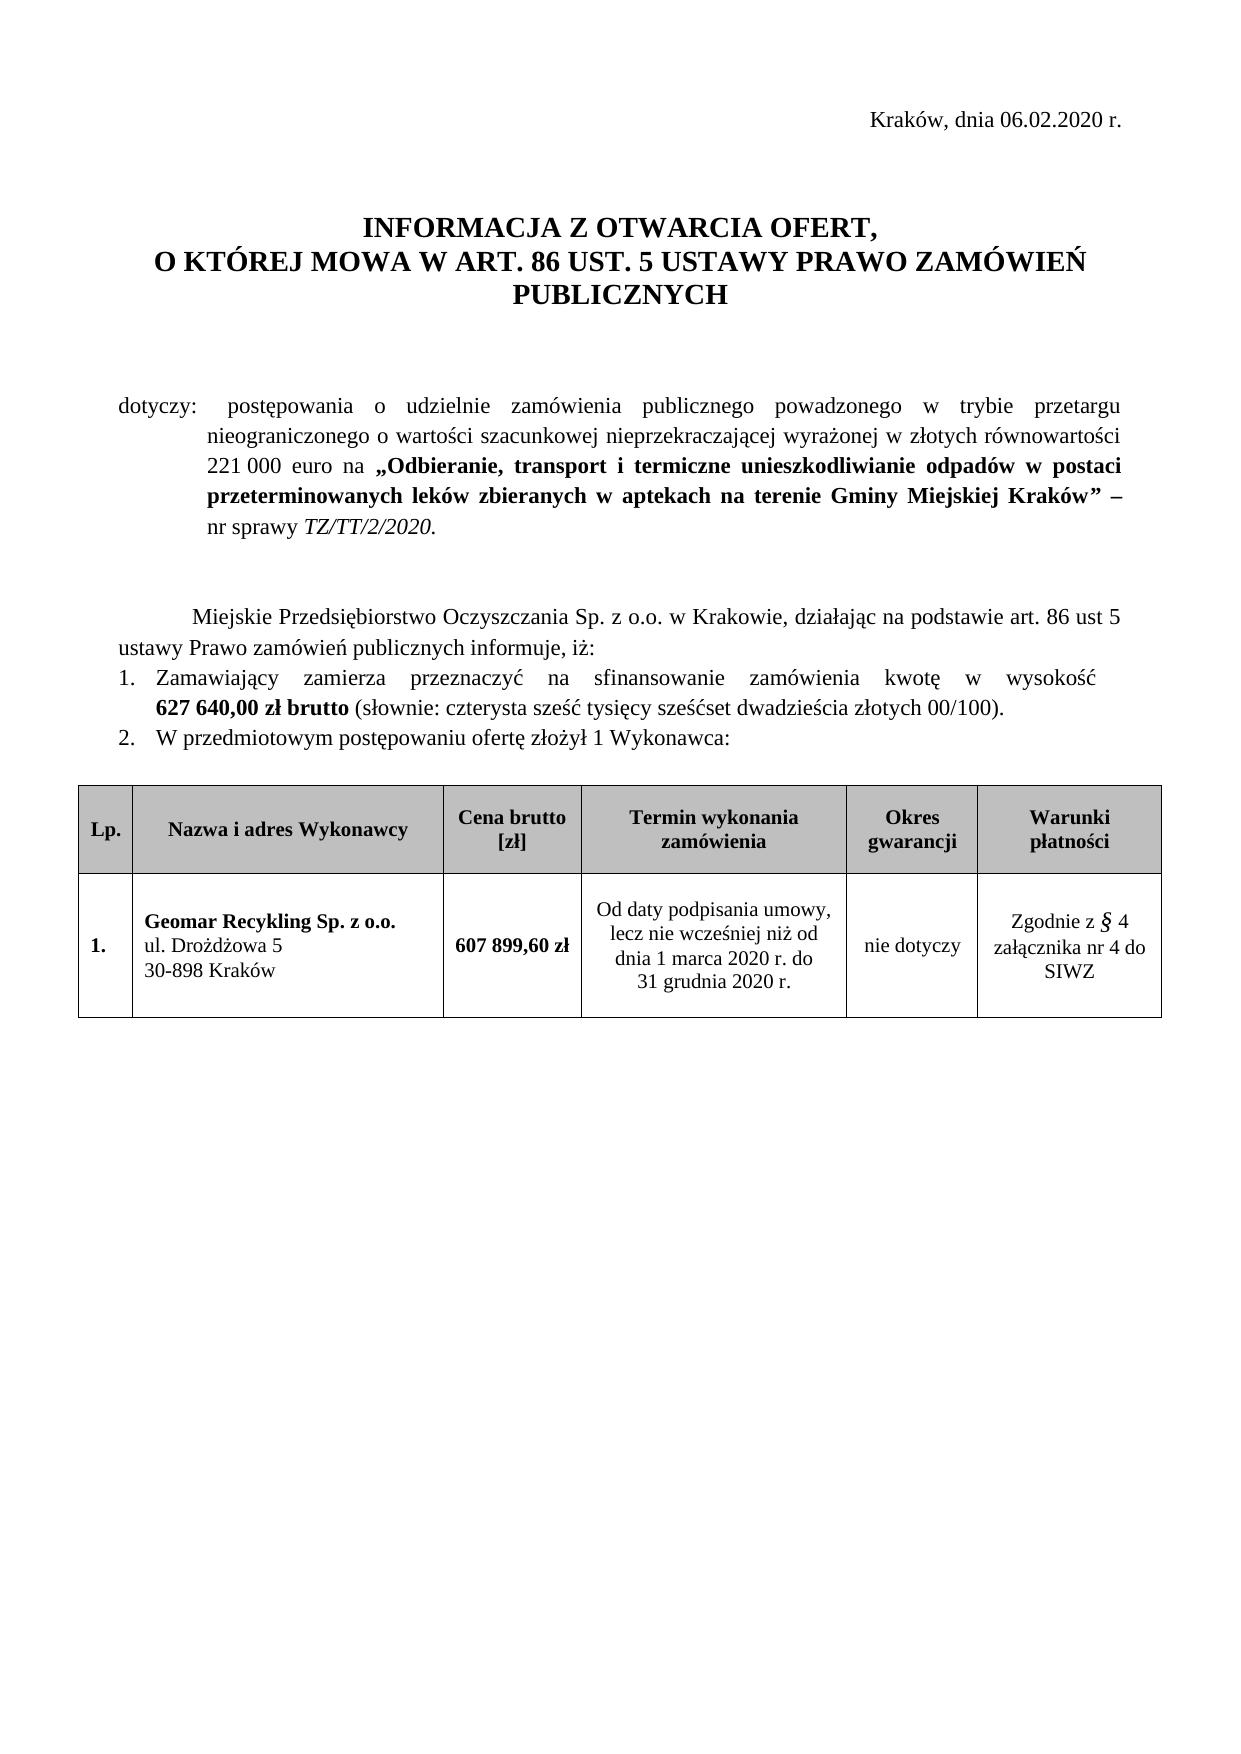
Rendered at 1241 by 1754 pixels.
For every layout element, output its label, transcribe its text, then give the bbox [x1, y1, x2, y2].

table_cell 607 899,60 zł [444, 874, 581, 1017]
table_cell [79, 874, 132, 1017]
list Zamawiający zamierza przeznaczyć na sfinansowanie zamówienia kwotę w wysokość 627 640,00 zł brutto (słownie: czterysta sześć tysięcy sześćset dwadzieścia złotych 00/100). [118, 664, 1122, 720]
table_header Okres gwarancji [847, 786, 977, 873]
table_cell nie dotyczy [847, 874, 977, 1017]
table_cell Zgodnie z 4 załącznika nr 4 do SIWZ [978, 874, 1161, 1017]
list W przedmiotowym postępowaniu ofertę złożył 1 Wykonawca: [118, 724, 1122, 751]
text dotyczy: postępowania o udzielnie zamówienia publicznego powadzonego w trybie przetargu nieograniczonego o wartości szacunkowej nieprzekraczającej wyrażonej w złotych równowartości 221 000 euro na „Odbieranie, transport i termiczne unieszkodliwianie odpadów w postaci przeterminowanych leków zbieranych w aptekach na terenie Gminy Miejskiej Kraków” – nr sprawy TZ/TT/2/2020. [118, 392, 1122, 539]
text Kraków, dnia 06.02.2020 r. [118, 106, 1122, 133]
table_header Nazwa i adres Wykonawcy [133, 786, 443, 873]
table_header Termin wykonania zamówienia [582, 786, 846, 873]
table_cell Od daty podpisania umowy, lecz nie wcześniej niż od dnia 1 marca 2020 r. do 31 grudnia 2020 r. [582, 874, 846, 1017]
table_header Cena brutto [zł] [444, 786, 581, 873]
table_cell Geomar Recykling Sp. z o.o. ul. Drożdżowa 5 30-898 Kraków [133, 874, 443, 1017]
text INFORMACJA Z OTWARCIA OFERT, O KTÓREJ MOWA W ART. 86 UST. 5 USTAWY PRAWO ZAMÓWIEŃ PUBLICZNYCH [118, 210, 1122, 311]
table_header Lp. [79, 786, 132, 873]
text Miejskie Przedsiębiorstwo Oczyszczania Sp. z o.o. w Krakowie, działając na podstawie art. 86 ust 5 ustawy Prawo zamówień publicznych informuje, iż: [118, 603, 1122, 660]
table_header Warunki płatności [978, 786, 1161, 873]
